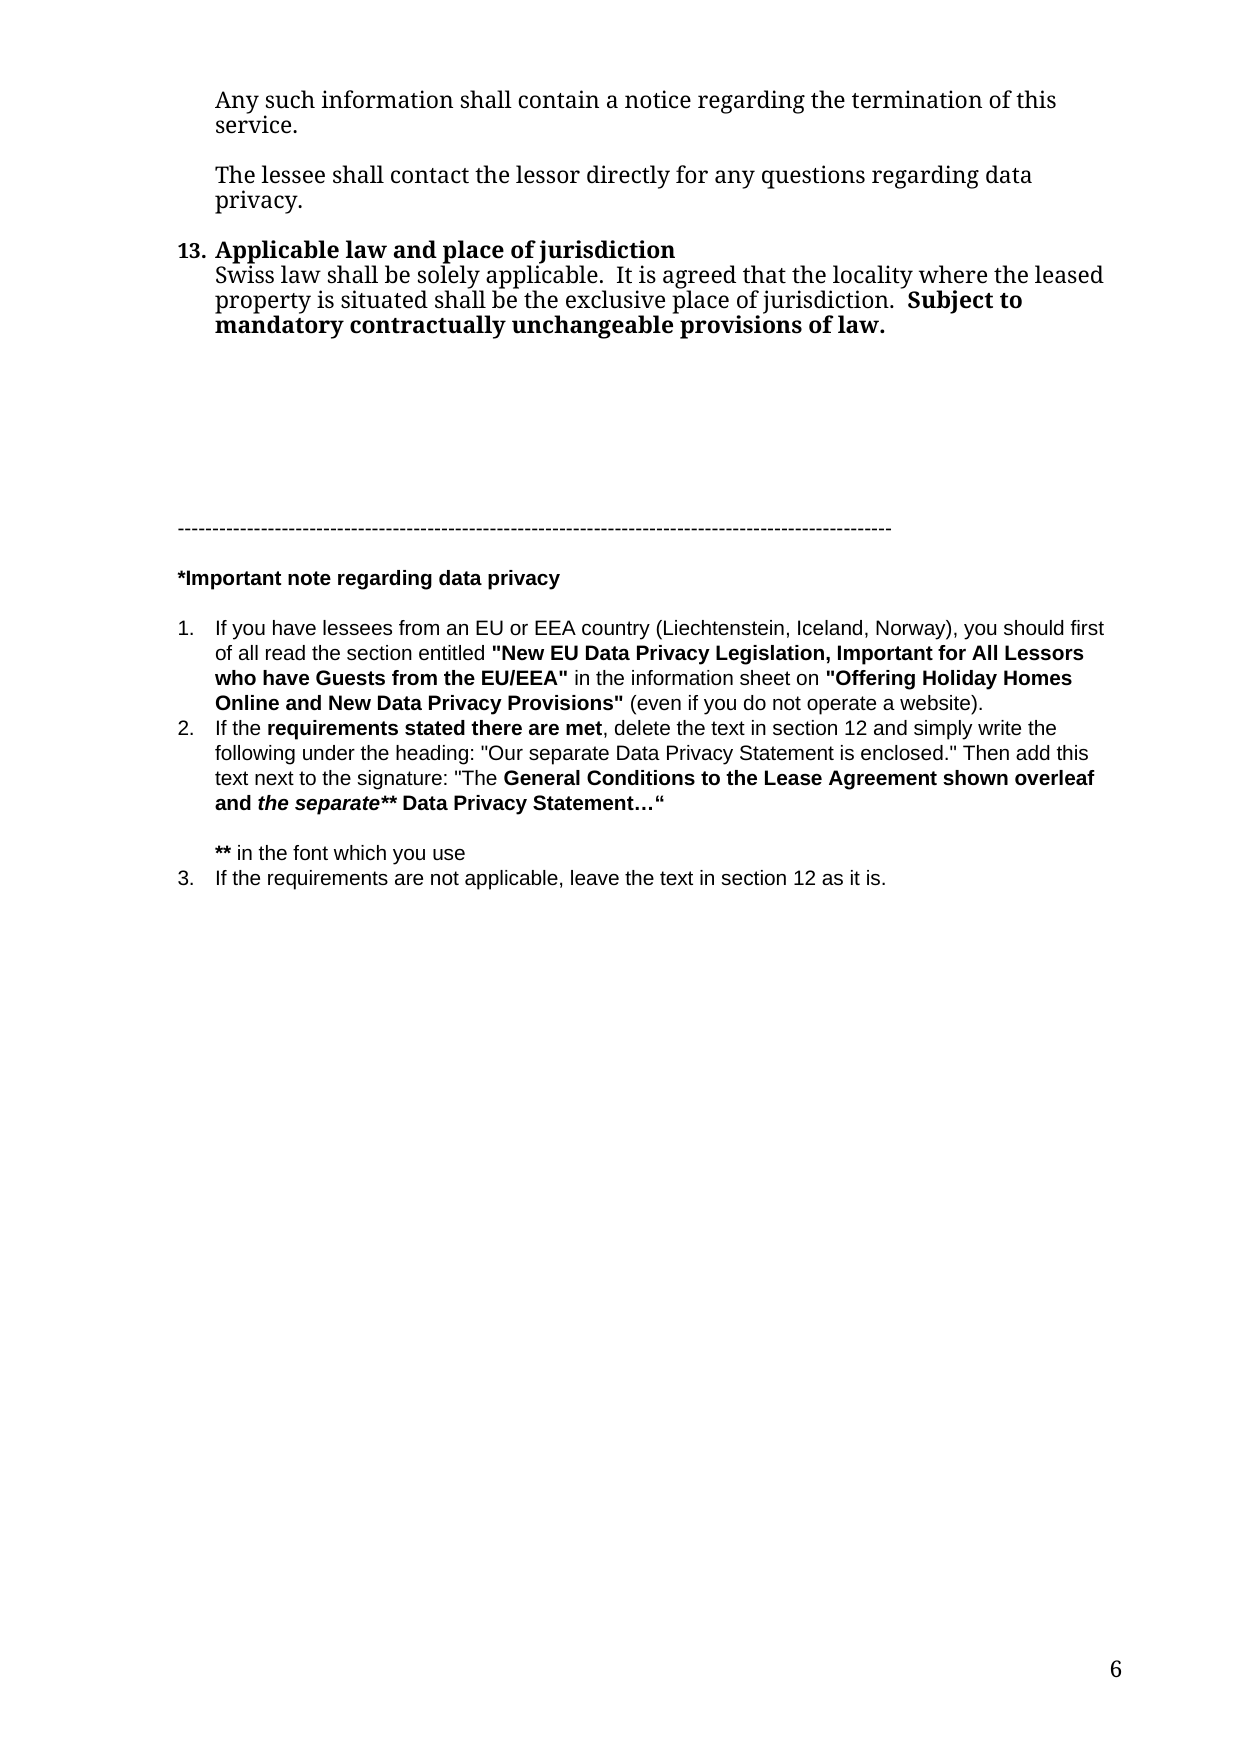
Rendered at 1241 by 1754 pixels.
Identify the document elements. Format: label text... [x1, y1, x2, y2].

text The lessee shall contact the lessor directly for any questions regarding data privacy. [215, 164, 1122, 214]
text ------------------------------------------------------------------------------------------------------- [177, 515, 1122, 540]
list Applicable law and place of jurisdiction Swiss law shall be solely applicable. It is agreed that the locality where the leased property is situated shall be the exclusive place of jurisdiction. Subject to mandatory contractually unchangeable provisions of law. [177, 239, 1122, 339]
text *Important note regarding data privacy [177, 565, 1122, 615]
list If the requirements stated there are met, delete the text in section 12 and simply write the following under the heading: "Our separate Data Privacy Statement is enclosed." Then add this text next to the signature: "The General Conditions to the Lease Agreement shown overleaf and the separate** Data Privacy Statement…“ ** in the font which you use [177, 715, 1122, 865]
list If you have lessees from an EU or EEA country (Liechtenstein, Iceland, Norway), you should first of all read the section entitled "New EU Data Privacy Legislation, Important for All Lessors who have Guests from the EU/EEA" in the information sheet on "Offering Holiday Homes Online and New Data Privacy Provisions" (even if you do not operate a website). [177, 615, 1122, 715]
list If the requirements are not applicable, leave the text in section 12 as it is. [177, 865, 1122, 890]
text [215, 89, 1122, 139]
